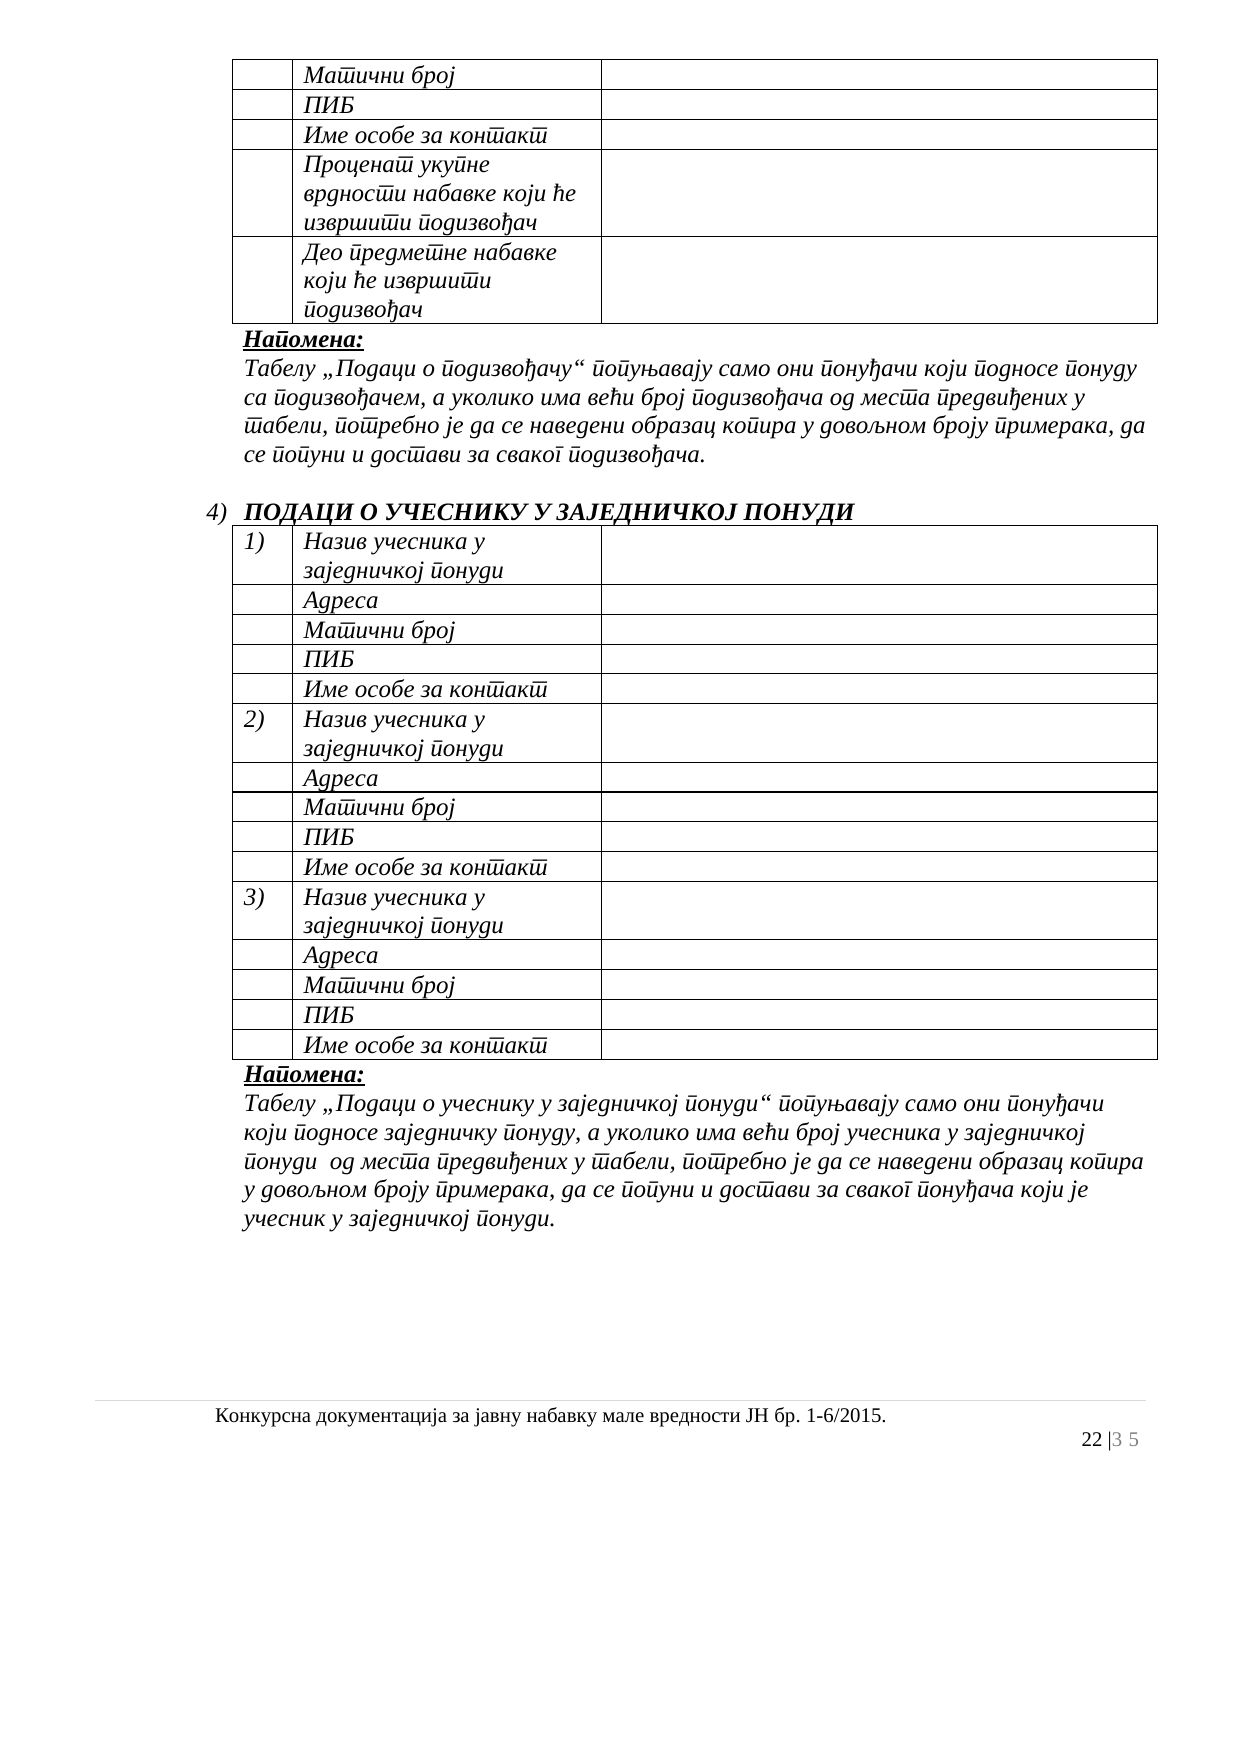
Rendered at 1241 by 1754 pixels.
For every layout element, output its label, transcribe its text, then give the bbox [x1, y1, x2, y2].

table_cell Име особе за контакт [293, 852, 601, 881]
table_cell [602, 90, 1157, 119]
text Табелу „Подаци о подизвођачу“ попуњавају само они понуђачи који подносе понуду са подизвођачем, а уколико има већи број подизвођача од места предвиђених у табели, потребно је да се наведени образац копира у довољном броју примерака, да се попуни и достави за сваког подизвођача. [243, 353, 1146, 468]
table_cell Назив учесника у заједничкој понуди [293, 704, 601, 762]
table_cell [602, 970, 1157, 999]
table_cell Матични број [293, 615, 601, 643]
table_cell [602, 852, 1157, 881]
table_header [602, 526, 1157, 584]
table_cell [602, 882, 1157, 939]
list ПОДАЦИ О УЧЕСНИКУ У ЗАЈЕДНИЧКОЈ ПОНУДИ [206, 497, 1146, 525]
table_cell Адреса [293, 940, 601, 969]
table_cell [602, 940, 1157, 969]
table_cell [233, 763, 292, 791]
table_cell Назив учесника у заједничкој понуди [293, 882, 601, 939]
table_cell [233, 793, 292, 821]
table_cell Матични број [293, 60, 601, 89]
table_cell [233, 852, 292, 881]
table_cell Адреса [293, 585, 601, 614]
table_cell ПИБ [293, 1000, 601, 1029]
table_cell [233, 90, 292, 119]
table_cell [602, 615, 1157, 643]
table_cell [233, 60, 292, 89]
table_cell [602, 1000, 1157, 1029]
table_cell [233, 237, 292, 323]
table_cell [233, 674, 292, 703]
table_cell [233, 822, 292, 851]
table_cell Проценат укупне врдности набавке који ће извршити подизвођач [293, 150, 601, 236]
table_cell [602, 645, 1157, 673]
table_cell [233, 970, 292, 999]
text Табелу „Подаци о учеснику у заједничкој понуди“ попуњавају само они понуђачи који подносе заједничку понуду, а уколико има већи број учесника у заједничкој понуди од места предвиђених у табели, потребно је да се наведени образац копира у довољном броју примерака, да се попуни и достави за сваког понуђача који је учесник у заједничкој понуди. [243, 1088, 1146, 1232]
table_cell [602, 1030, 1157, 1058]
table_cell Матични број [293, 793, 601, 821]
table_cell [602, 60, 1157, 89]
table_cell [602, 793, 1157, 821]
table_cell [233, 615, 292, 643]
table_cell Име особе за контакт [293, 1030, 601, 1058]
table_cell 2) [233, 704, 292, 762]
table_cell [602, 704, 1157, 762]
table_cell [233, 1030, 292, 1058]
text Напомена: [169, 324, 1146, 353]
table_cell Матични број [293, 970, 601, 999]
table_cell [602, 120, 1157, 148]
table_cell [233, 120, 292, 148]
table_cell [602, 585, 1157, 614]
table_cell [602, 237, 1157, 323]
table_cell [233, 150, 292, 236]
table_cell [233, 585, 292, 614]
table_cell Адреса [293, 763, 601, 791]
table_cell Име особе за контакт [293, 674, 601, 703]
table_cell [602, 763, 1157, 791]
table_cell ПИБ [293, 822, 601, 851]
table_cell ПИБ [293, 90, 601, 119]
table_cell [602, 150, 1157, 236]
text Напомена: [243, 1060, 1146, 1088]
table_header Назив учесника у заједничкој понуди [293, 526, 601, 584]
table_header 1) [233, 526, 292, 584]
table_cell ПИБ [293, 645, 601, 673]
table_cell 3) [233, 882, 292, 939]
table_cell Име особе за контакт [293, 120, 601, 148]
table_cell [602, 674, 1157, 703]
table_cell [233, 1000, 292, 1029]
table_cell [233, 645, 292, 673]
table_cell [233, 940, 292, 969]
table_cell [602, 822, 1157, 851]
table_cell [293, 237, 601, 323]
